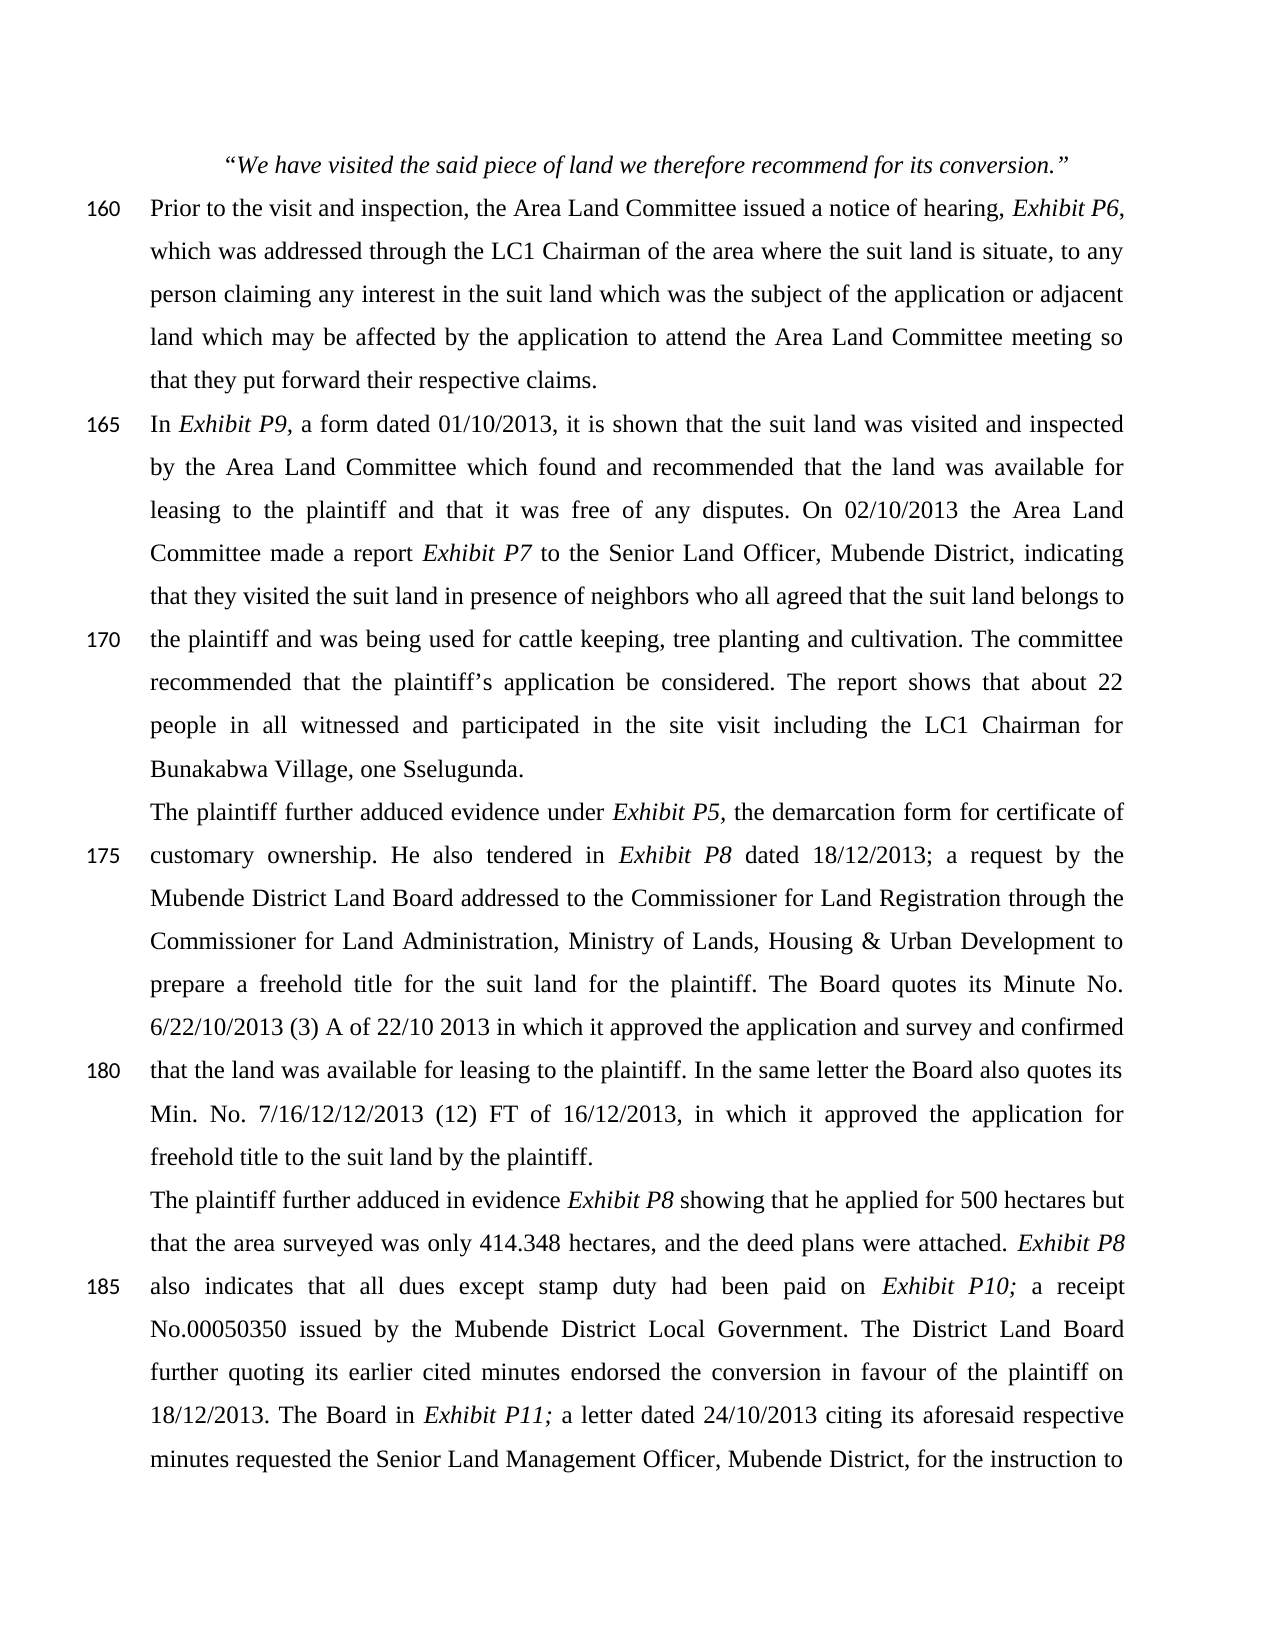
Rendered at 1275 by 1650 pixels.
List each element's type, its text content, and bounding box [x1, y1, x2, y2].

text In Exhibit P9, a form dated 01/10/2013, it is shown that the suit land was visited and inspected by the Area Land Committee which found and recommended that the land was available for leasing to the plaintiff and that it was free of any disputes. On 02/10/2013 the Area Land Committee made a report Exhibit P7 to the Senior Land Officer, Mubende District, indicating that they visited the suit land in presence of neighbors who all agreed that the suit land belongs to the plaintiff and was being used for cattle keeping, tree planting and cultivation. The committee recommended that the plaintiff’s application be considered. The report shows that about 22 people in all witnessed and participated in the site visit including the LC1 Chairman for Bunakabwa Village, one Sselugunda. [150, 409, 1125, 782]
text Prior to the visit and inspection, the Area Land Committee issued a notice of hearing, Exhibit P6, which was addressed through the LC1 Chairman of the area where the suit land is situate, to any person claiming any interest in the suit land which was the subject of the application or adjacent land which may be affected by the application to attend the Area Land Committee meeting so that they put forward their respective claims. [150, 193, 1125, 394]
text The plaintiff further adduced evidence under Exhibit P5, the demarcation form for certificate of customary ownership. He also tendered in Exhibit P8 dated 18/12/2013; a request by the Mubende District Land Board addressed to the Commissioner for Land Registration through the Commissioner for Land Administration, Ministry of Lands, Housing & Urban Development to prepare a freehold title for the suit land for the plaintiff. The Board quotes its Minute No. 6/22/10/2013 (3) A of 22/10 2013 in which it approved the application and survey and confirmed that the land was available for leasing to the plaintiff. In the same letter the Board also quotes its Min. No. 7/16/12/12/2013 (12) FT of 16/12/2013, in which it approved the application for freehold title to the suit land by the plaintiff. [150, 797, 1125, 1171]
text “We have visited the said piece of land we therefore recommend for its conversion.” [225, 150, 1125, 179]
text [150, 1185, 1125, 1472]
